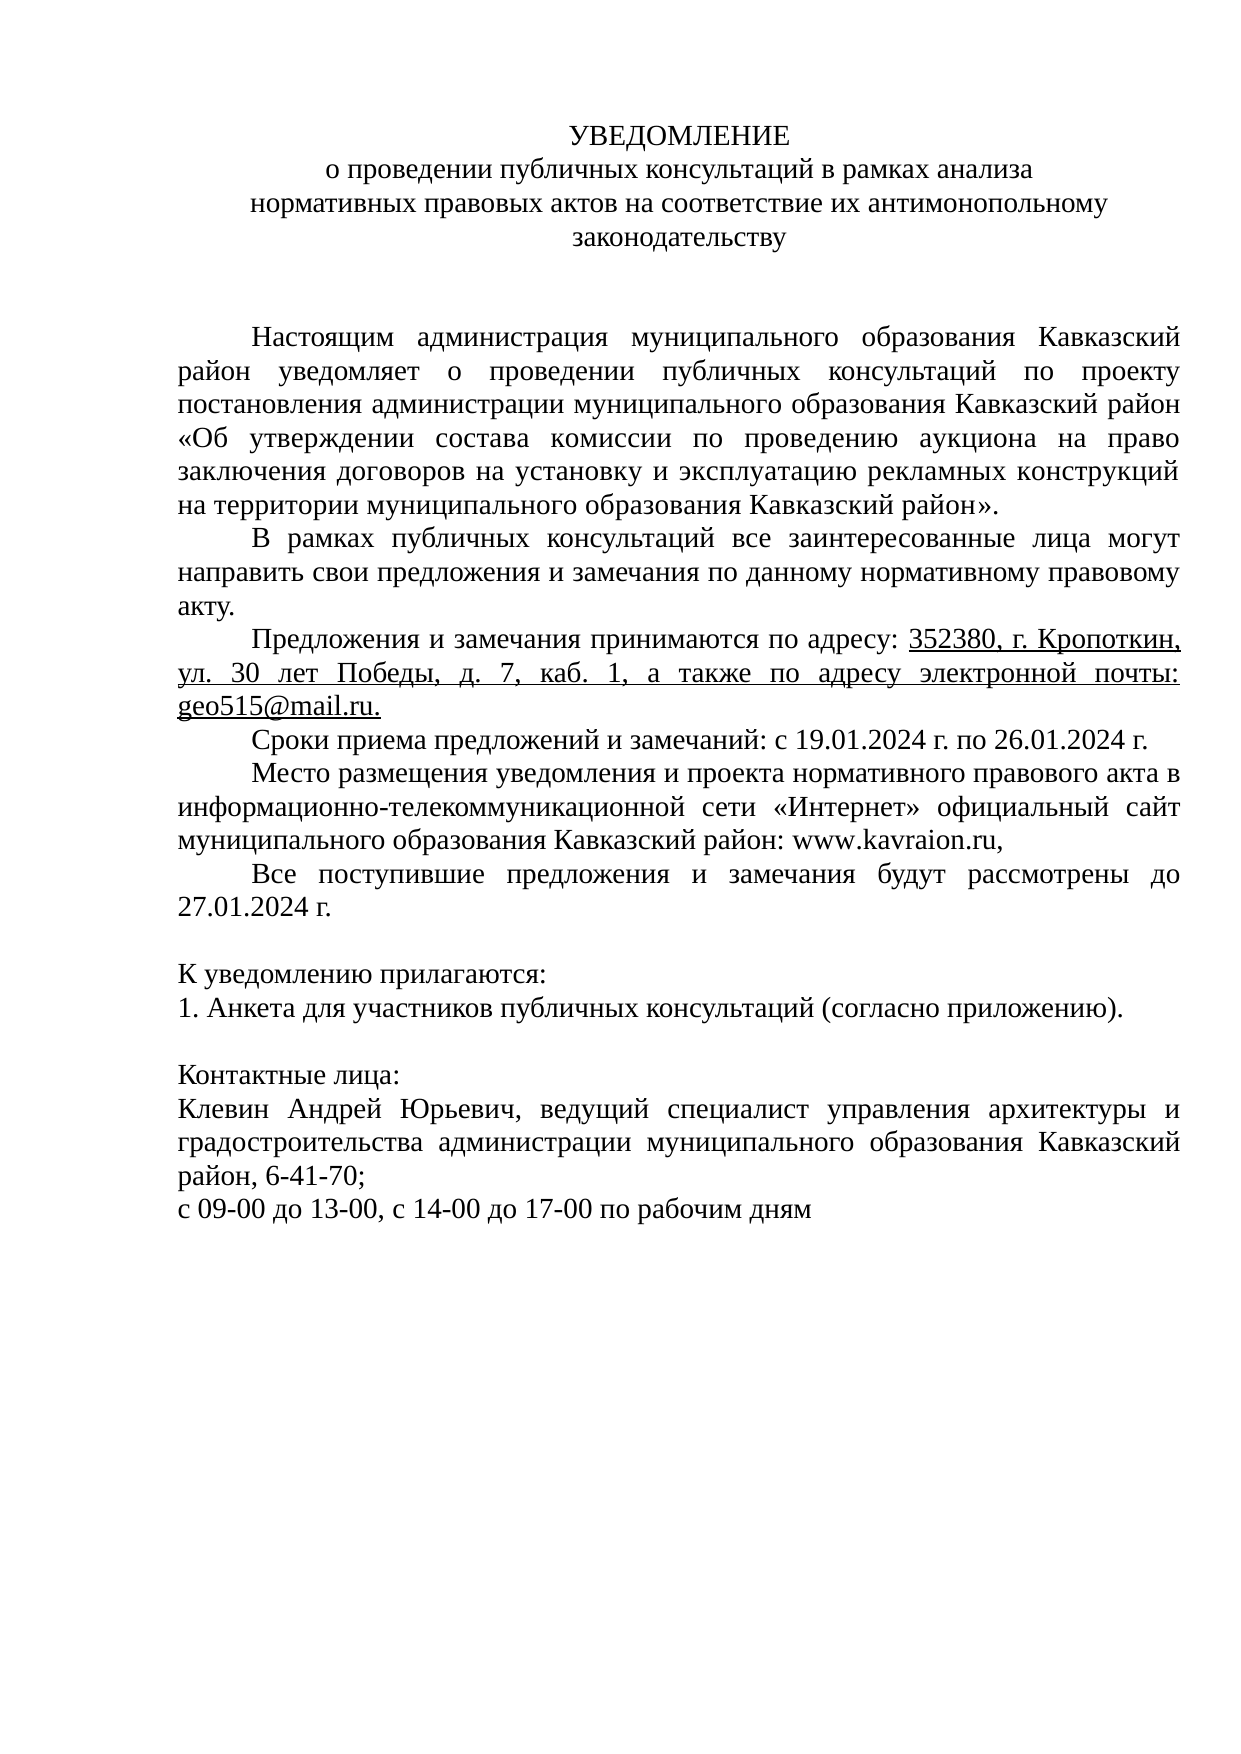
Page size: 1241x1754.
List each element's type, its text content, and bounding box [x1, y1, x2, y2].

text с 09-00 до 13-00, с 14-00 до 17-00 по рабочим дням [177, 1191, 1181, 1225]
text 1. Анкета для участников публичных консультаций (согласно приложению). [177, 990, 1181, 1024]
text Сроки приема предложений и замечаний: с 19.01.2024 г. по 26.01.2024 г. [177, 722, 1181, 755]
text В рамках публичных консультаций все заинтересованные лица могут направить свои предложения и замечания по данному нормативному правовому акту. [177, 521, 1181, 621]
text Место размещения уведомления и проекта нормативного правового акта в информационно-телекоммуникационной сети «Интернет» официальный сайт муниципального образования Кавказский район: www.kavraion.ru, [177, 755, 1181, 856]
text Все поступившие предложения и замечания будут рассмотрены до 27.01.2024 г. [177, 856, 1181, 923]
text Клевин Андрей Юрьевич, ведущий специалист управления архитектуры и градостроительства администрации муниципального образования Кавказский район, 6-41-70; [177, 1091, 1181, 1191]
text Контактные лица: [177, 1057, 1181, 1091]
text нормативных правовых актов на соответствие их антимонопольному законодательству [177, 185, 1181, 252]
text К уведомлению прилагаются: [177, 957, 1181, 990]
text Предложения и замечания принимаются по адресу: 352380, г. Кропоткин, ул. 30 лет Победы, д. 7, каб. 1, а также по адресу электронной почты: geo515@mail.ru. [177, 621, 1181, 722]
text о проведении публичных консультаций в рамках анализа [177, 152, 1181, 185]
text УВЕДОМЛЕНИЕ [177, 118, 1181, 152]
text Настоящим администрация муниципального образования Кавказский район уведомляет о проведении публичных консультаций по проекту постановления администрации муниципального образования Кавказский район «Об утверждении состава комиссии по проведению аукциона на право заключения договоров на установку и эксплуатацию рекламных конструкций на территории муниципального образования Кавказский район». [177, 319, 1181, 521]
